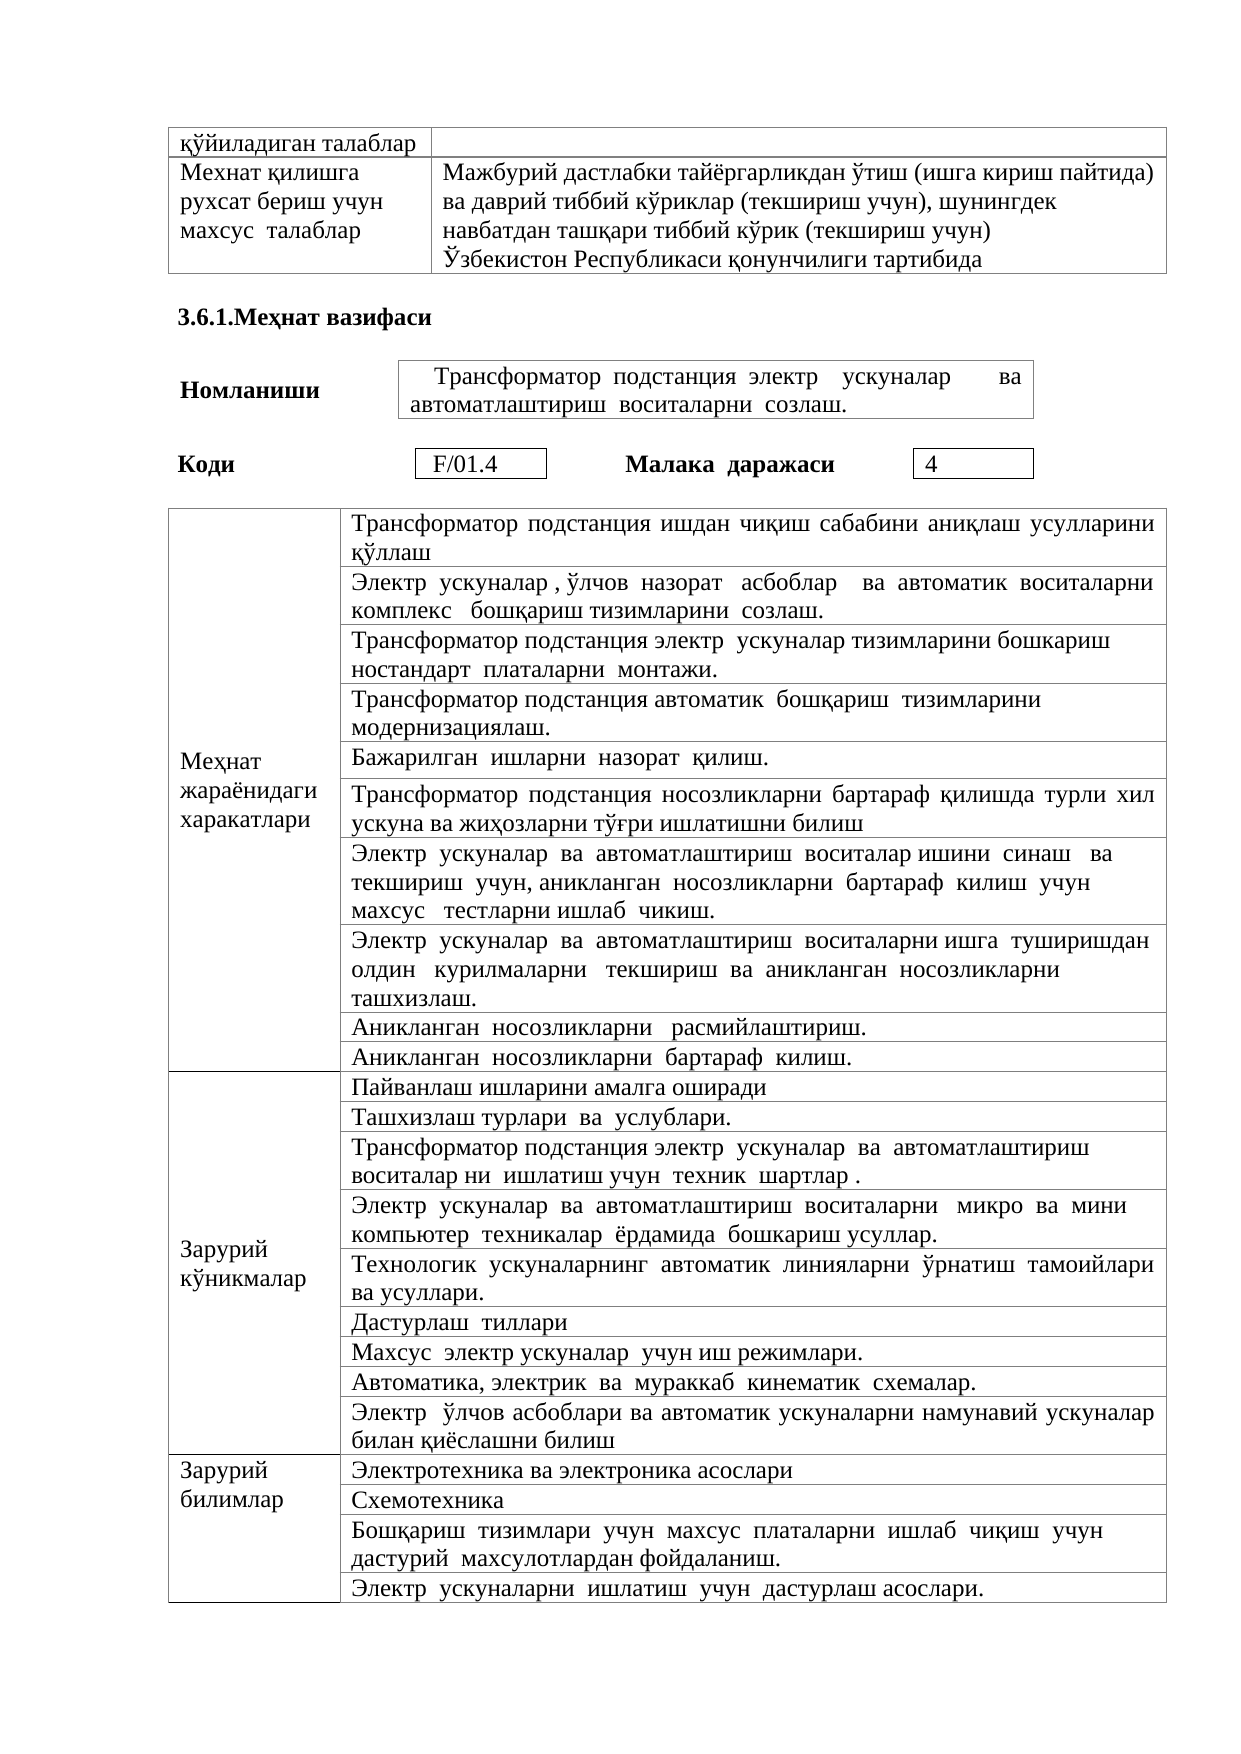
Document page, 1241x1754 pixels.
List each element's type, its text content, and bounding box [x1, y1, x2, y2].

table_cell Трансформатор подстанция носозликларни бартараф қилишда турли хил ускуна ва жиҳозларни тўғри ишлатишни билиш [341, 779, 1166, 837]
table_cell Схемотехника [341, 1485, 1166, 1514]
table_cell Аникланган носозликларни бартараф килиш. [341, 1042, 1166, 1071]
table_cell Бошқариш тизимлари учун махсус платаларни ишлаб чиқиш учун дастурий махсулотлардан фойдаланиш. [341, 1515, 1166, 1572]
text 3.6.1.Меҳнат вазифаси [177, 302, 1152, 331]
table_cell Трансформатор подстанция электр ускуналар ва автоматлаштириш воситалар ни ишлатиш учун техник шартлар . [341, 1132, 1166, 1189]
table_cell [169, 128, 431, 156]
table_cell Технологик ускуналарнинг автоматик линияларни ўрнатиш тамоийлари ва усуллари. [341, 1249, 1166, 1306]
table_header Трансформатор подстанция ишдан чиқиш сабабини аниқлаш усулларини қўллаш [341, 509, 1166, 566]
table_cell Аникланган носозликларни расмийлаштириш. [341, 1013, 1166, 1041]
table_cell Автоматика, электрик ва мураккаб кинематик схемалар. [341, 1367, 1166, 1396]
table_cell Дастурлаш тиллари [341, 1307, 1166, 1336]
table_header F/01.4 [416, 449, 546, 478]
table_cell Зарурий билимлар [169, 1455, 340, 1602]
table_cell Зарурий кўникмалар [169, 1072, 340, 1454]
table_cell Мажбурий дастлабки тайёргарликдан ўтиш (ишга кириш пайтида) ва даврий тиббий кўриклар (текшириш учун), шунингдек навбатдан ташқари тиббий кўрик (текшириш учун) Ўзбекистон Республикаси қонунчилиги тартибида [432, 158, 1166, 272]
table_cell Махсус электр ускуналар учун иш режимлари. [341, 1337, 1166, 1366]
table_cell Электр ускуналар ва автоматлаштириш воситаларни микро ва мини компьютер техникалар ёрдамида бошкариш усуллар. [341, 1190, 1166, 1248]
table_cell Мехнат қилишга рухсат бериш учун махсус талаблар [169, 158, 431, 272]
table_cell Электр ускуналар ва автоматлаштириш воситаларни ишга туширишдан олдин курилмаларни текшириш ва аникланган носозликларни ташхизлаш. [341, 925, 1166, 1011]
table_cell Трансформатор подстанция электр ускуналар тизимларини бошкариш ностандарт платаларни монтажи. [341, 625, 1166, 683]
table_cell Ташхизлаш турлари ва услублари. [341, 1102, 1166, 1131]
table_cell [432, 128, 1166, 156]
table_header Номланиши [169, 360, 398, 418]
table_cell Электр ускуналар , ўлчов назорат асбоблар ва автоматик воситаларни комплекс бошқариш тизимларини созлаш. [341, 567, 1166, 624]
table_header Трансформатор подстанция электр ускуналар ва автоматлаштириш воситаларни созлаш. [399, 361, 1033, 418]
table_cell Электр ускуналарни ишлатиш учун дастурлаш асослари. [341, 1573, 1166, 1602]
table_cell Электр ўлчов асбоблари ва автоматик ускуналарни намунавий ускуналар билан қиёслашни билиш [341, 1397, 1166, 1454]
table_cell Электр ускуналар ва автоматлаштириш воситалар ишини синаш ва текшириш учун, аникланган носозликларни бартараф килиш учун махсус тестларни ишлаб чикиш. [341, 838, 1166, 924]
table_cell Бажарилган ишларни назорат қилиш. [341, 742, 1166, 778]
table_cell Пайванлаш ишларини амалга оширади [341, 1072, 1166, 1101]
table_header Меҳнат жараёнидаги харакатлари [169, 509, 340, 1071]
table_cell Электротехника ва электроника асослари [341, 1455, 1166, 1484]
table_header Коди [166, 448, 415, 478]
table_header Малака даражаси [547, 448, 913, 478]
table_cell Трансформатор подстанция автоматик бошқариш тизимларини модернизациялаш. [341, 684, 1166, 741]
table_header 4 [914, 449, 1033, 478]
